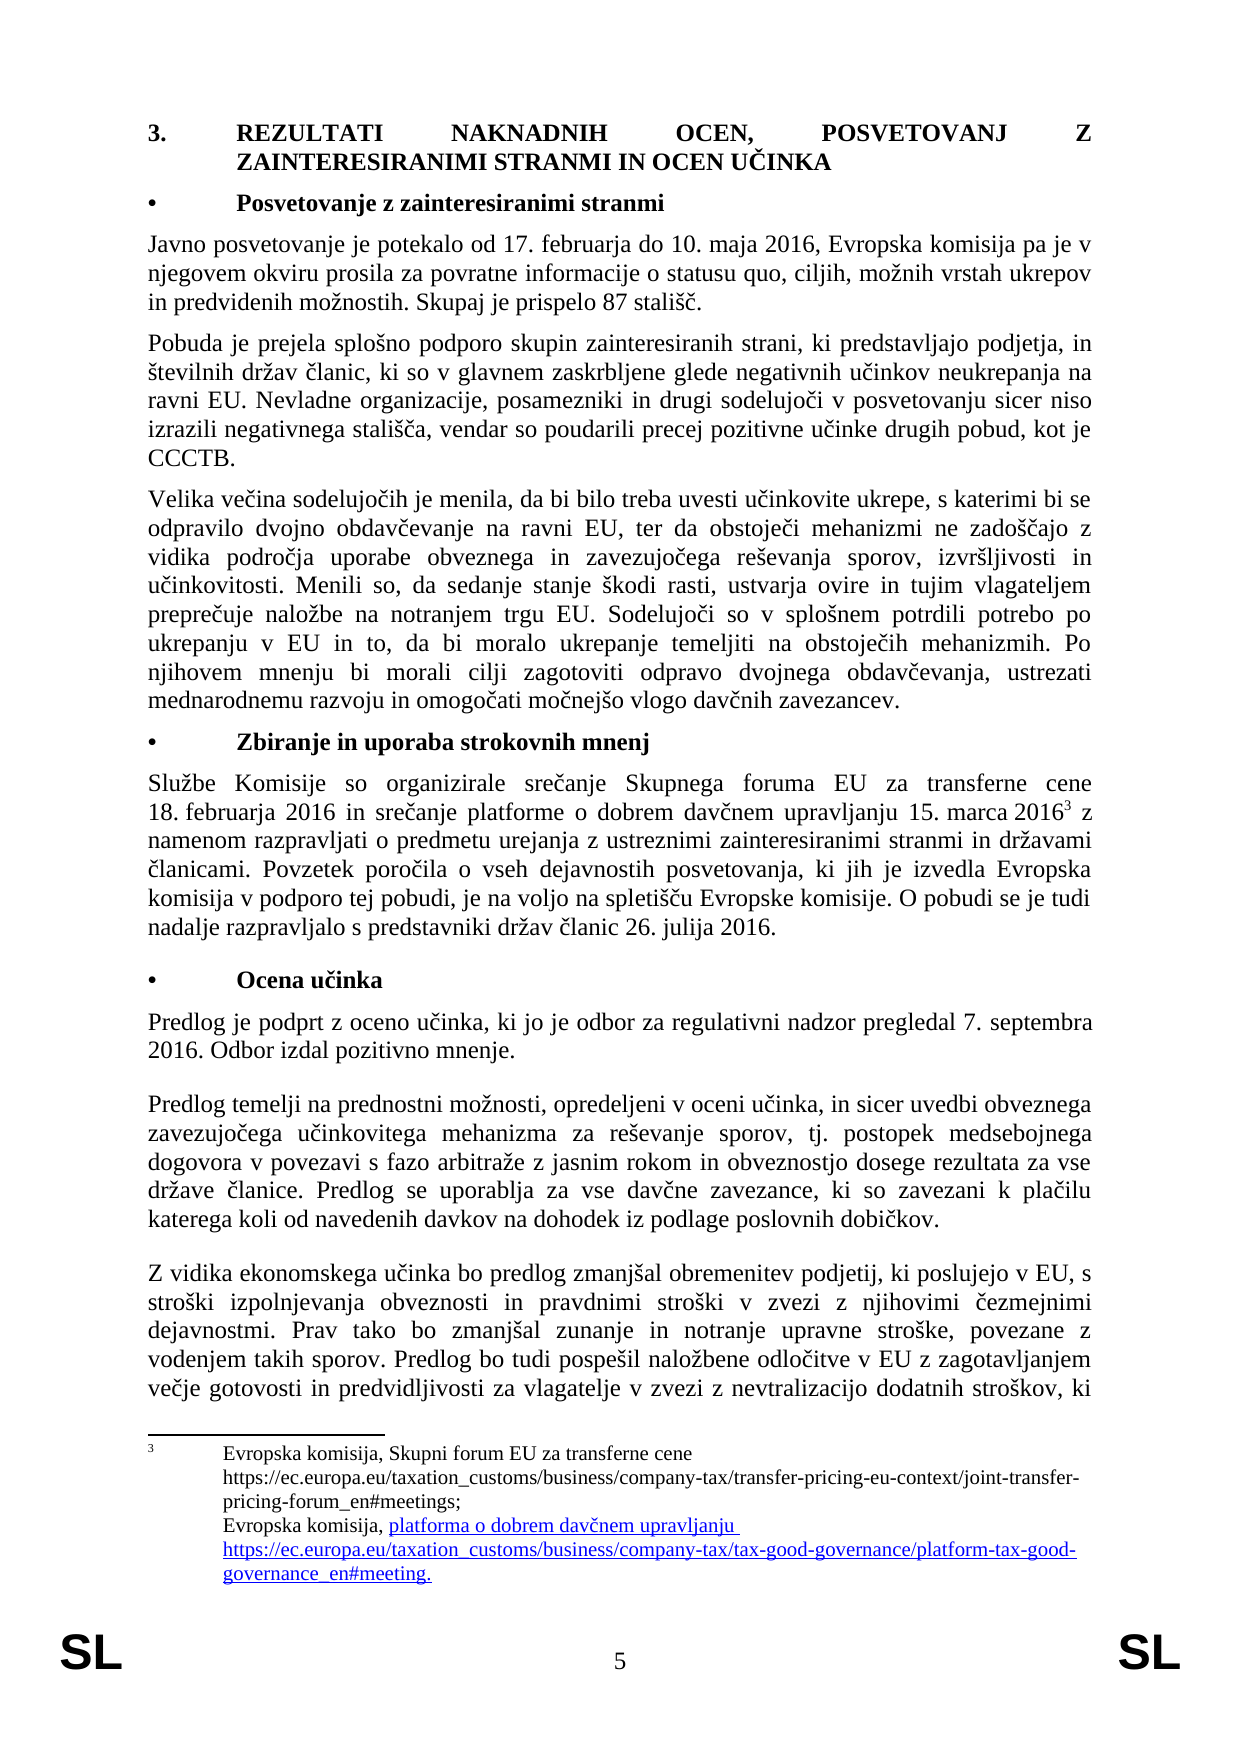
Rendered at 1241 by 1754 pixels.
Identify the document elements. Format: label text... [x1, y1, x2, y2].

subtitle • Ocena učinka [148, 966, 1093, 994]
text Predlog je podprt z oceno učinka, ki jo je odbor za regulativni nadzor pregledal 7. septembra 2016. Odbor izdal pozitivno mnenje. [148, 1007, 1093, 1064]
subtitle • Zbiranje in uporaba strokovnih mnenj [148, 727, 1093, 756]
subtitle • Posvetovanje z zainteresiranimi stranmi [148, 188, 1093, 217]
text Predlog temelji na prednostni možnosti, opredeljeni v oceni učinka, in sicer uvedbi obveznega zavezujočega učinkovitega mehanizma za reševanje sporov, tj. postopek medsebojnega dogovora v povezavi s fazo arbitraže z jasnim rokom in obveznostjo dosege rezultata za vse države članice. Predlog se uporablja za vse davčne zavezance, ki so zavezani k plačilu katerega koli od navedenih davkov na dohodek iz podlage poslovnih dobičkov. [148, 1089, 1093, 1233]
text Javno posvetovanje je potekalo od 17. februarja do 10. maja 2016, Evropska komisija pa je v njegovem okviru prosila za povratne informacije o statusu quo, ciljih, možnih vrstah ukrepov in predvidenih možnostih. Skupaj je prispelo 87 stališč. [148, 229, 1093, 316]
text Velika večina sodelujočih je menila, da bi bilo treba uvesti učinkovite ukrepe, s katerimi bi se odpravilo dvojno obdavčevanje na ravni EU, ter da obstoječi mehanizmi ne zadoščajo z vidika področja uporabe obveznega in zavezujočega reševanja sporov, izvršljivosti in učinkovitosti. Menili so, da sedanje stanje škodi rasti, ustvarja ovire in tujim vlagateljem preprečuje naložbe na notranjem trgu EU. Sodelujoči so v splošnem potrdili potrebo po ukrepanju v EU in to, da bi moralo ukrepanje temeljiti na obstoječih mehanizmih. Po njihovem mnenju bi morali cilji zagotoviti odpravo dvojnega obdavčevanja, ustrezati mednarodnemu razvoju in omogočati močnejšo vlogo davčnih zavezancev. [148, 484, 1093, 714]
text Pobuda je prejela splošno podporo skupin zainteresiranih strani, ki predstavljajo podjetja, in številnih držav članic, ki so v glavnem zaskrbljene glede negativnih učinkov neukrepanja na ravni EU. Nevladne organizacije, posamezniki in drugi sodelujoči v posvetovanju sicer niso izrazili negativnega stališča, vendar so poudarili precej pozitivne učinke drugih pobud, kot je CCCTB. [148, 328, 1093, 472]
text Službe Komisije so organizirale srečanje Skupnega foruma EU za transferne cene 18. februarja 2016 in srečanje platforme o dobrem davčnem upravljanju 15. marca 2016 z namenom razpravljati o predmetu urejanja z ustreznimi zainteresiranimi stranmi in državami članicami. Povzetek poročila o vseh dejavnostih posvetovanja, ki jih je izvedla Evropska komisija v podporo tej pobudi, je na voljo na spletišču Evropske komisije. O pobudi se je tudi nadalje razpravljalo s predstavniki držav članic 26. julija 2016. [148, 768, 1093, 941]
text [148, 1258, 1093, 1402]
subtitle 3. REZULTATI NAKNADNIH OCEN, POSVETOVANJ Z ZAINTERESIRANIMI STRANMI IN OCEN UČINKA [148, 118, 1093, 176]
